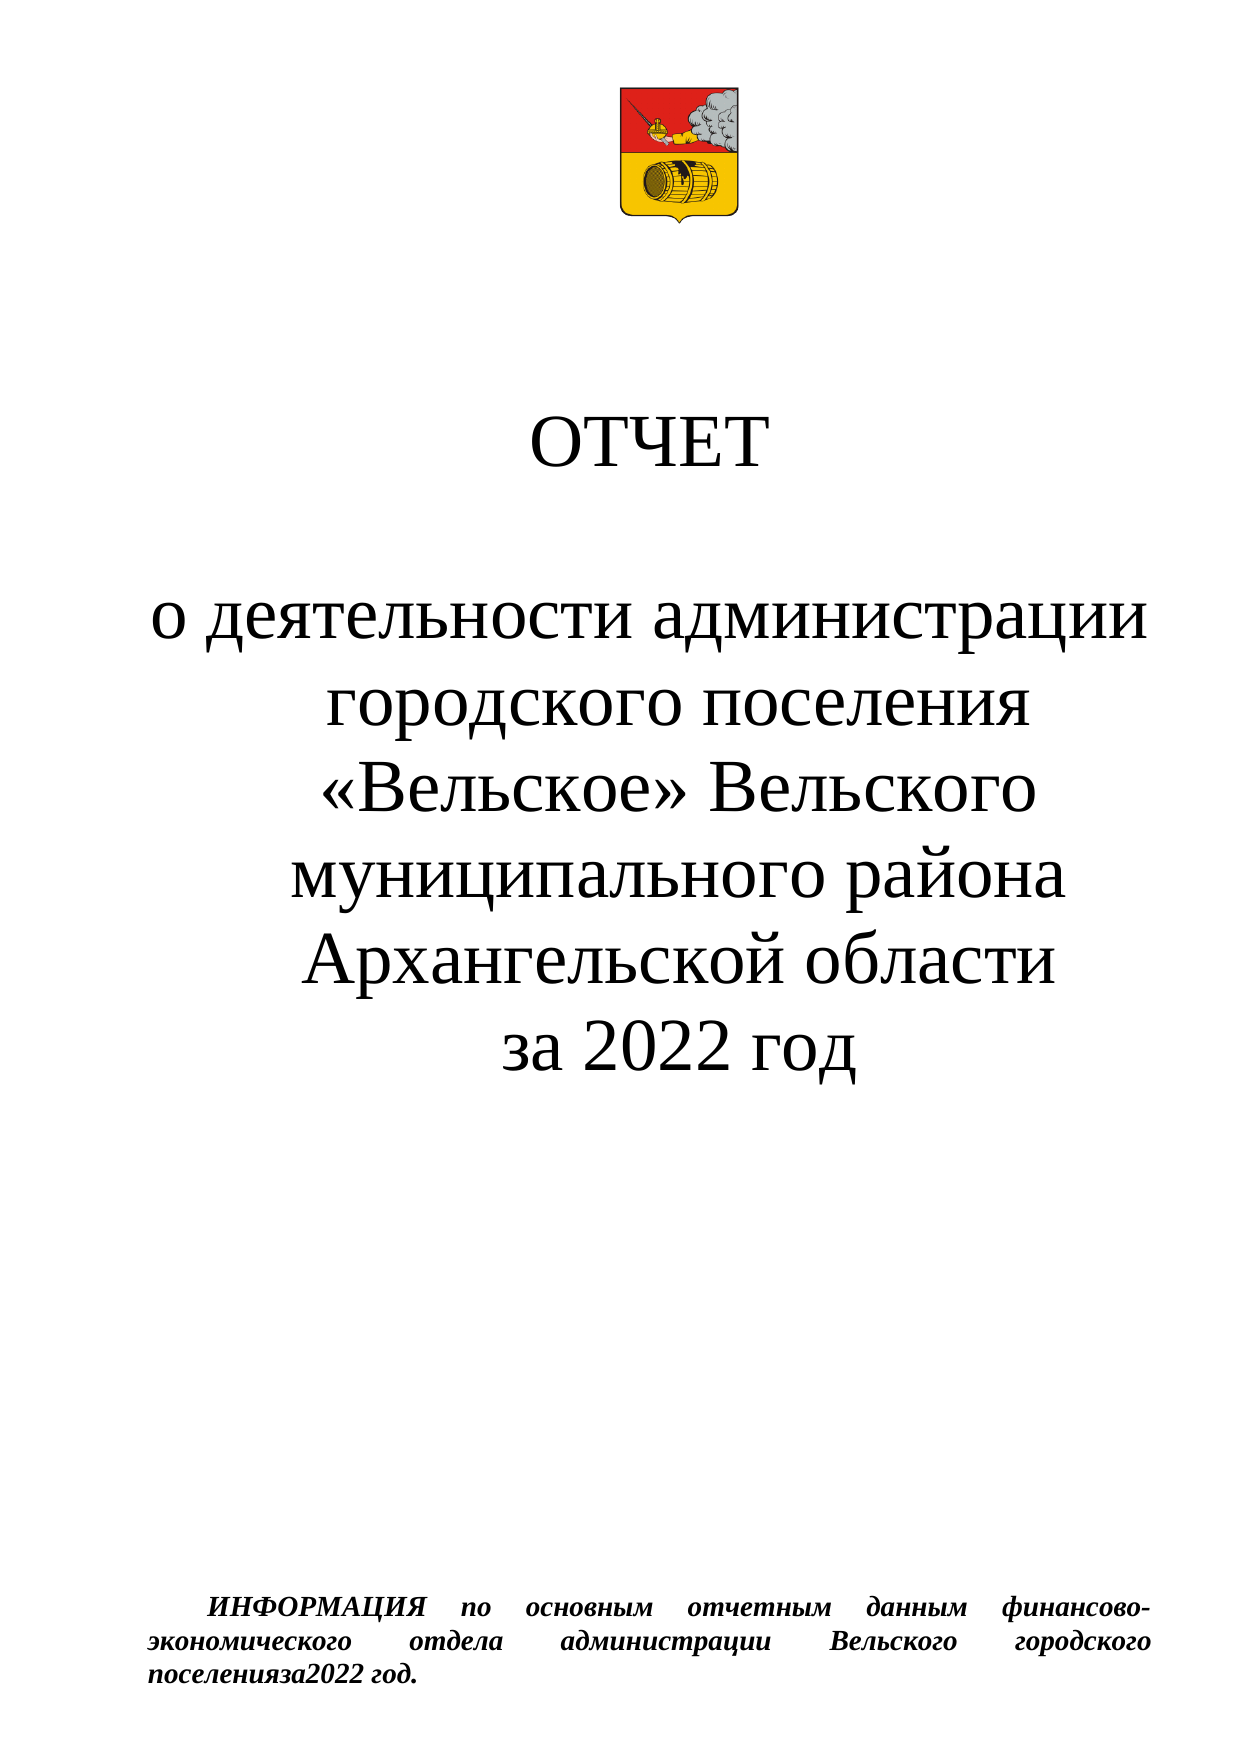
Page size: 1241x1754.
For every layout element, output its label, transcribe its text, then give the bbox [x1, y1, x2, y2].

text ОТЧЕТ [148, 396, 1152, 482]
picture [619, 87, 739, 224]
text о деятельности администрации [148, 569, 1152, 655]
text городского поселения «Вельское» Вельского муниципального района Архангельской области [207, 655, 1152, 1000]
text ИНФОРМАЦИЯ по основным отчетным данным финансово-экономического отдела администрации Вельского городского поселенияза2022 год. [148, 1589, 1152, 1690]
text за 2022 год [207, 1000, 1152, 1086]
